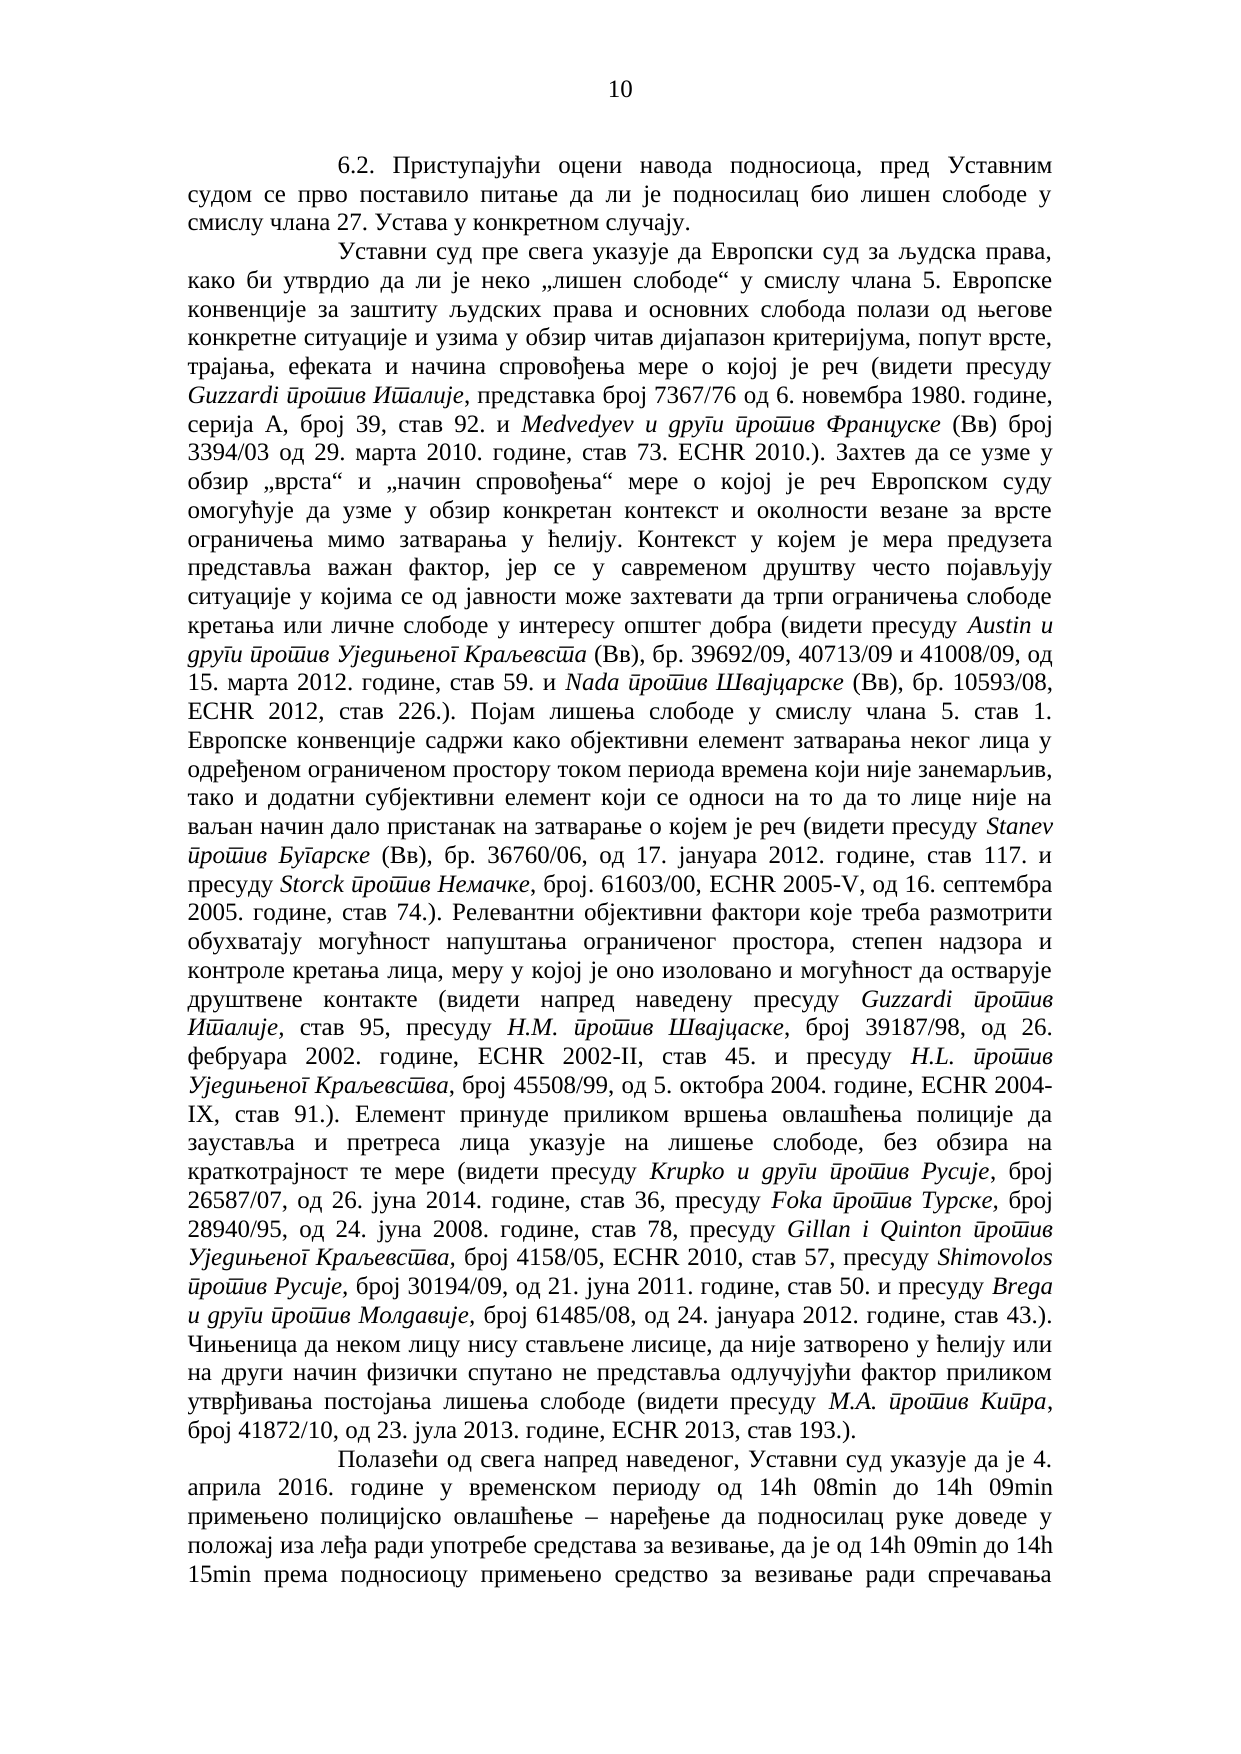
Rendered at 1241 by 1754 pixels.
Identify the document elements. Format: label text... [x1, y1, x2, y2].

text Уставни суд пре свега указује да Европски суд за људска права, како би утврдио да ли је неко „лишен слободе“ у смислу члана 5. Европске конвенције за заштиту људских права и основних слобода полази од његове конкретне ситуације и узима у обзир читав дијапазон критеријума, попут врсте, трајања, ефеката и начина спровођења мере о којој је реч (видети пресуду Guzzardi против Италије, представка број 7367/76 од 6. новембра 1980. године, серија А, број 39, став 92. и Medvedyev и други против Француске (Вв) број 3394/03 од 29. марта 2010. године, став 73. ЕCHR 2010.). Захтев да се узме у обзир „врста“ и „начин спровођења“ мере о којој је реч Европском суду омогућује да узме у обзир конкретан контекст и околности везане за врсте ограничења мимо затварања у ћелију. Контекст у којем је мера предузета представља важан фактор, јер се у савременом друштву често појављују ситуације у којима се од јавности може захтевати да трпи ограничења слободе кретања или личне слободе у интересу општег добра (видети пресуду Austin и други против Уједињеног Краљевста (Вв), бр. 39692/09, 40713/09 и 41008/09, од 15. марта 2012. године, став 59. и Nada против Швајцарске (Вв), бр. 10593/08, ЕCHR 2012, став 226.). Појам лишења слободе у смислу члана 5. став 1. Европске конвенције садржи како објективни елемент затварања неког лица у одређеном ограниченом простору током периода времена који није занемарљив, тако и додатни субјективни елемент који се односи на то да то лице није на ваљан начин дало пристанак на затварање о којем је реч (видети пресуду Stanev против Бугарске (Вв), бр. 36760/06, од 17. јануара 2012. године, став 117. и пресуду Storck против Немачке, број. 61603/00, ECHR 2005-V, од 16. септембра 2005. године, став 74.). Релевантни објективни фактори које треба размотрити обухватају могућност напуштања ограниченог простора, степен надзора и контроле кретања лица, меру у којој је оно изоловано и могућност да остварује друштвене контакте (видети напред наведену пресуду Guzzardi против Италије, став 95, пресуду H.M. против Швајцаске, број 39187/98, од 26. фебруара 2002. године, ECHR 2002-II, став 45. и пресуду H.L. против Уједињеног Краљевства, број 45508/99, од 5. октобра 2004. године, ECHR 2004-IX, став 91.). Елемент принуде приликом вршења овлашћења полиције да зауставља и претреса лица указује на лишење слободе, без обзира на краткотрајност те мере (видети пресуду Krupko и други против Русије, број 26587/07, од 26. јуна 2014. године, став 36, пресуду Foka против Турске, број 28940/95, од 24. јуна 2008. године, став 78, пресуду Gillan i Quinton против Уједињеног Краљевства, број 4158/05, ECHR 2010, став 57, пресуду Shimovolos против Русије, број 30194/09, од 21. јуна 2011. године, став 50. и пресуду Brega и други против Молдавије, број 61485/08, од 24. јануара 2012. године, став 43.). Чињеница да неком лицу нису стављене лисице, да није затворено у ћелију или на други начин физички спутано не представља одлучујући фактор приликом утврђивања постојања лишења слободе (видети пресуду М.А. против Кипра, број 41872/10, од 23. јула 2013. године, ECHR 2013, став 193.). [187, 236, 1053, 1444]
text 6.2. Приступајући оцени навода подносиоца, пред Уставним судом се прво поставило питање да ли је подносилац био лишен слободе у смислу члана 27. Устава у конкретном случају. [187, 150, 1053, 236]
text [187, 1444, 1053, 1587]
